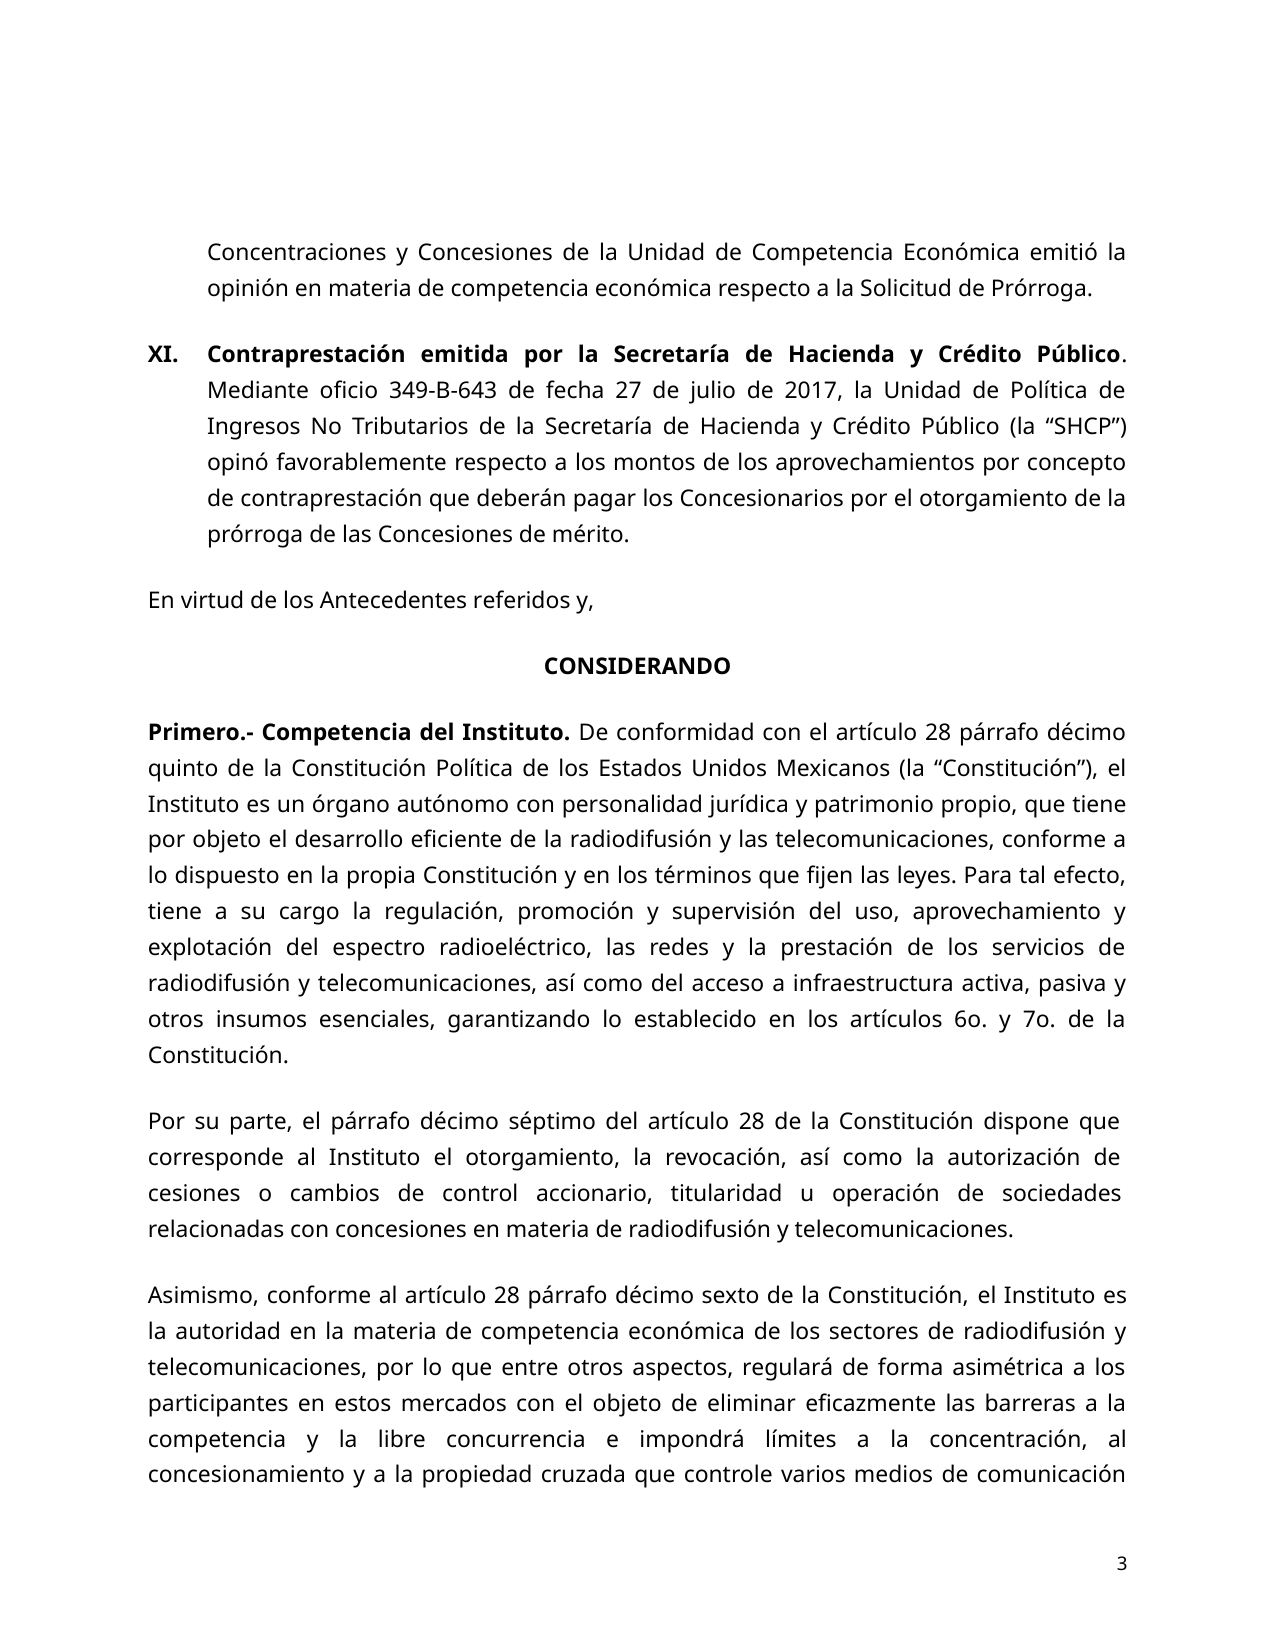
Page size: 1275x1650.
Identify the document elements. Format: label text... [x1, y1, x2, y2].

text En virtud de los Antecedentes referidos y, [148, 584, 1127, 615]
text Por su parte, el párrafo décimo séptimo del artículo 28 de la Constitución dispone que corresponde al Instituto el otorgamiento, la revocación, así como la autorización de cesiones o cambios de control accionario, titularidad u operación de sociedades relacionadas con concesiones en materia de radiodifusión y telecomunicaciones. [148, 1105, 1122, 1244]
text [148, 1279, 1127, 1490]
list Contraprestación emitida por la Secretaría de Hacienda y Crédito Público. Mediante oficio 349-B-643 de fecha 27 de julio de 2017, la Unidad de Política de Ingresos No Tributarios de la Secretaría de Hacienda y Crédito Público (la “SHCP”) opinó favorablemente respecto a los montos de los aprovechamientos por concepto de contraprestación que deberán pagar los Concesionarios por el otorgamiento de la prórroga de las Concesiones de mérito. [148, 338, 1127, 549]
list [148, 236, 1127, 303]
text Primero.- Competencia del Instituto. De conformidad con el artículo 28 párrafo décimo quinto de la Constitución Política de los Estados Unidos Mexicanos (la “Constitución”), el Instituto es un órgano autónomo con personalidad jurídica y patrimonio propio, que tiene por objeto el desarrollo eficiente de la radiodifusión y las telecomunicaciones, conforme a lo dispuesto en la propia Constitución y en los términos que fijen las leyes. Para tal efecto, tiene a su cargo la regulación, promoción y supervisión del uso, aprovechamiento y explotación del espectro radioeléctrico, las redes y la prestación de los servicios de radiodifusión y telecomunicaciones, así como del acceso a infraestructura activa, pasiva y otros insumos esenciales, garantizando lo establecido en los artículos 6o. y 7o. de la Constitución. [148, 716, 1127, 1070]
subtitle CONSIDERANDO [148, 650, 1127, 681]
